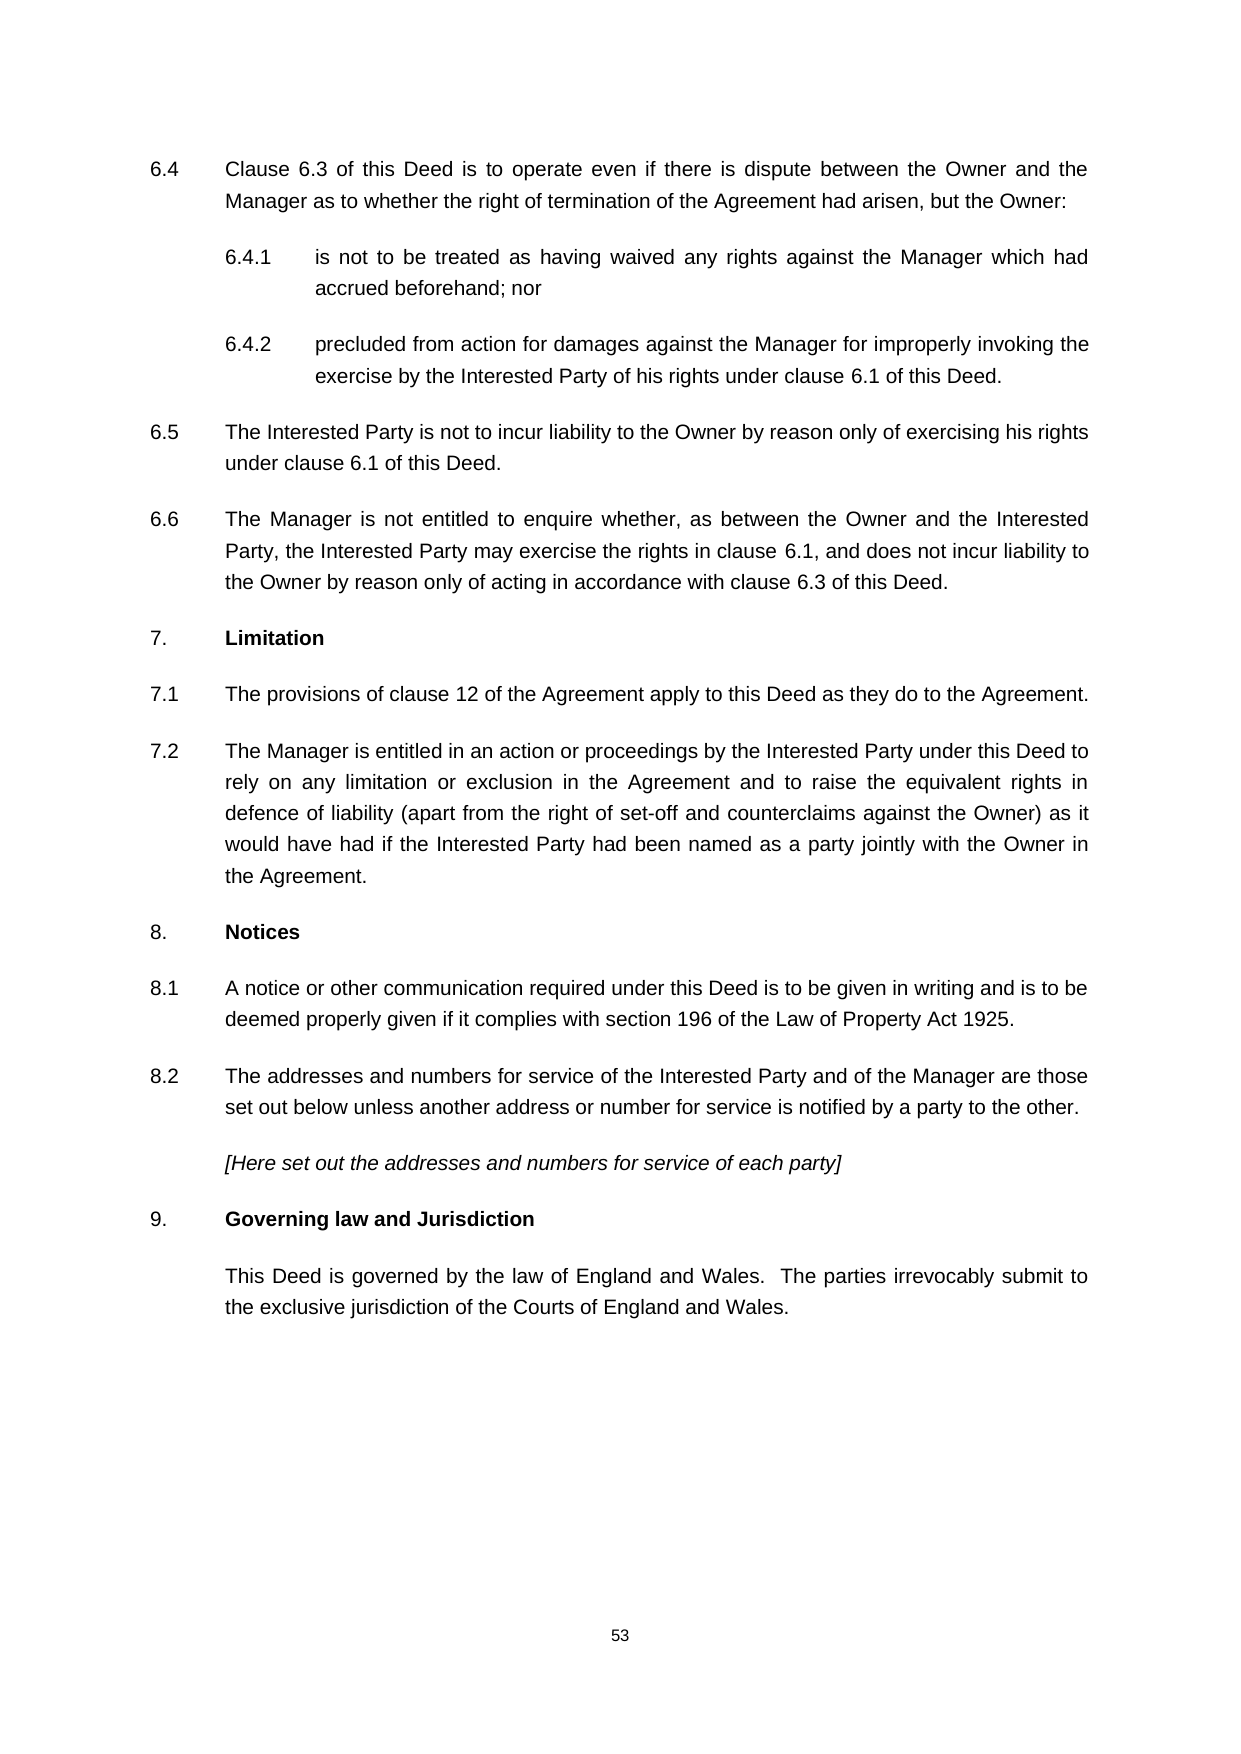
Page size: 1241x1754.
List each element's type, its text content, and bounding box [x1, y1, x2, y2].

text precluded from action for damages against the Manager for improperly invoking the exercise by the Interested Party of his rights under clause 6.1 of this Deed. [225, 325, 1090, 387]
text The Manager is not entitled to enquire whether, as between the Owner and the Interested Party, the Interested Party may exercise the rights in clause 6.1, and does not incur liability to the Owner by reason only of acting in accordance with clause 6.3 of this Deed. [150, 500, 1090, 594]
text A notice or other communication required under this Deed is to be given in writing and is to be deemed properly given if it complies with section 196 of the Law of Property Act 1925. [150, 969, 1090, 1031]
text The Manager is entitled in an action or proceedings by the Interested Party under this Deed to rely on any limitation or exclusion in the Agreement and to raise the equivalent rights in defence of liability (apart from the right of set-off and counterclaims against the Owner) as it would have had if the Interested Party had been named as a party jointly with the Owner in the Agreement. [150, 731, 1090, 887]
text This Deed is governed by the law of England and Wales. The parties irrevocably submit to the exclusive jurisdiction of the Courts of England and Wales. [225, 1256, 1090, 1319]
text Notices [150, 912, 1090, 944]
text Clause 6.3 of this Deed is to operate even if there is dispute between the Owner and the Manager as to whether the right of termination of the Agreement had arisen, but the Owner: [150, 150, 1090, 212]
text is not to be treated as having waived any rights against the Manager which had accrued beforehand; nor [225, 237, 1090, 300]
text Limitation [150, 619, 1090, 650]
text The Interested Party is not to incur liability to the Owner by reason only of exercising his rights under clause 6.1 of this Deed. [150, 412, 1090, 475]
text The addresses and numbers for service of the Interested Party and of the Manager are those set out below unless another address or number for service is notified by a party to the other. [150, 1056, 1090, 1119]
text The provisions of clause 12 of the Agreement apply to this Deed as they do to the Agreement. [150, 675, 1090, 706]
text [Here set out the addresses and numbers for service of each party] [225, 1144, 1090, 1175]
text Governing law and Jurisdiction [150, 1200, 1090, 1231]
